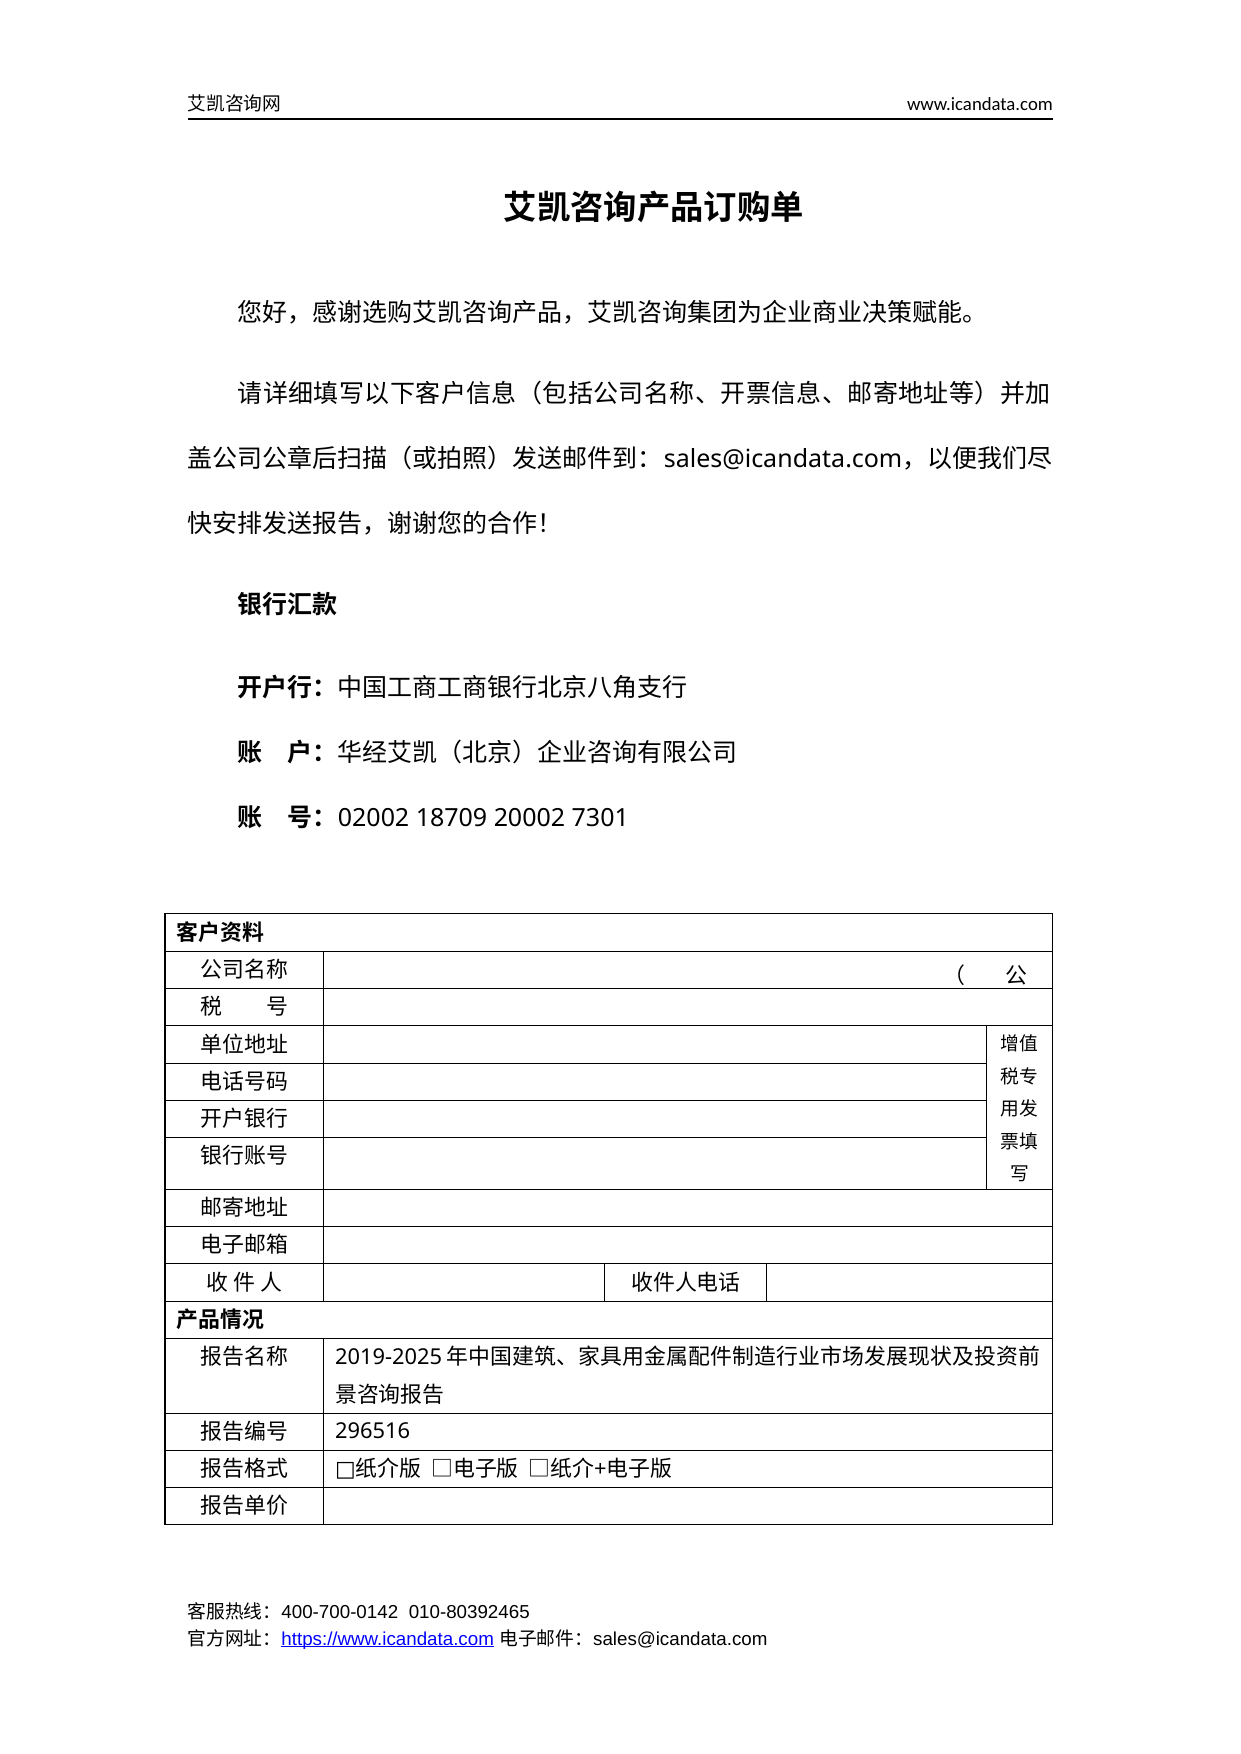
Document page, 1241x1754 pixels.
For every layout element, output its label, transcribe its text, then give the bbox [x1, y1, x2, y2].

table_cell [324, 952, 1052, 988]
table_cell 报告名称 [166, 1339, 323, 1412]
table_cell 电话号码 [166, 1064, 323, 1100]
text 您好，感谢选购艾凯咨询产品，艾凯咨询集团为企业商业决策赋能。 [187, 278, 1053, 343]
table_cell 公司名称 [166, 952, 323, 988]
table_cell [324, 1190, 1052, 1226]
table_cell 税 号 [166, 989, 323, 1025]
text 账 号：02002 18709 20002 7301 [187, 783, 1053, 848]
table_cell 收件人电话 [605, 1264, 766, 1301]
table_cell 报告单价 [166, 1488, 323, 1524]
table_cell 报告格式 [166, 1451, 323, 1487]
table_cell [767, 1264, 1052, 1301]
table_cell 收 件 人 [166, 1264, 323, 1301]
table_cell 增值税专用发票填写 [987, 1026, 1052, 1189]
table_cell [324, 1138, 986, 1189]
table_cell [324, 1026, 986, 1062]
table_cell □纸介版 □电子版 □纸介+电子版 [324, 1451, 1052, 1487]
table_cell 2019-2025年中国建筑、家具用金属配件制造行业市场发展现状及投资前景咨询报告 [324, 1339, 1052, 1412]
text 开户行：中国工商工商银行北京八角支行 [187, 653, 1053, 718]
table_cell 单位地址 [166, 1026, 323, 1062]
table_cell 银行账号 [166, 1138, 323, 1189]
table_cell [324, 1488, 1052, 1524]
table_cell 296516 [324, 1414, 1052, 1450]
table_cell 产品情况 [166, 1302, 1052, 1338]
table_cell [324, 1101, 986, 1137]
table_cell [324, 989, 1052, 1025]
table_header 客户资料 [166, 914, 1052, 951]
table_cell [324, 1227, 1052, 1263]
table_cell 电子邮箱 [166, 1227, 323, 1263]
table_cell 开户银行 [166, 1101, 323, 1137]
text 银行汇款 [187, 570, 1053, 635]
table_cell [324, 1264, 604, 1301]
text 艾凯咨询产品订购单 [187, 172, 1053, 237]
text 账 户：华经艾凯（北京）企业咨询有限公司 [187, 718, 1053, 783]
table_cell 邮寄地址 [166, 1190, 323, 1226]
text 请详细填写以下客户信息（包括公司名称、开票信息、邮寄地址等）并加盖公司公章后扫描（或拍照）发送邮件到：sales@icandata.com，以便我们尽快安排发送报告，谢谢您的合作！ [187, 359, 1053, 554]
table_cell [324, 1064, 986, 1100]
table_cell 报告编号 [166, 1414, 323, 1450]
